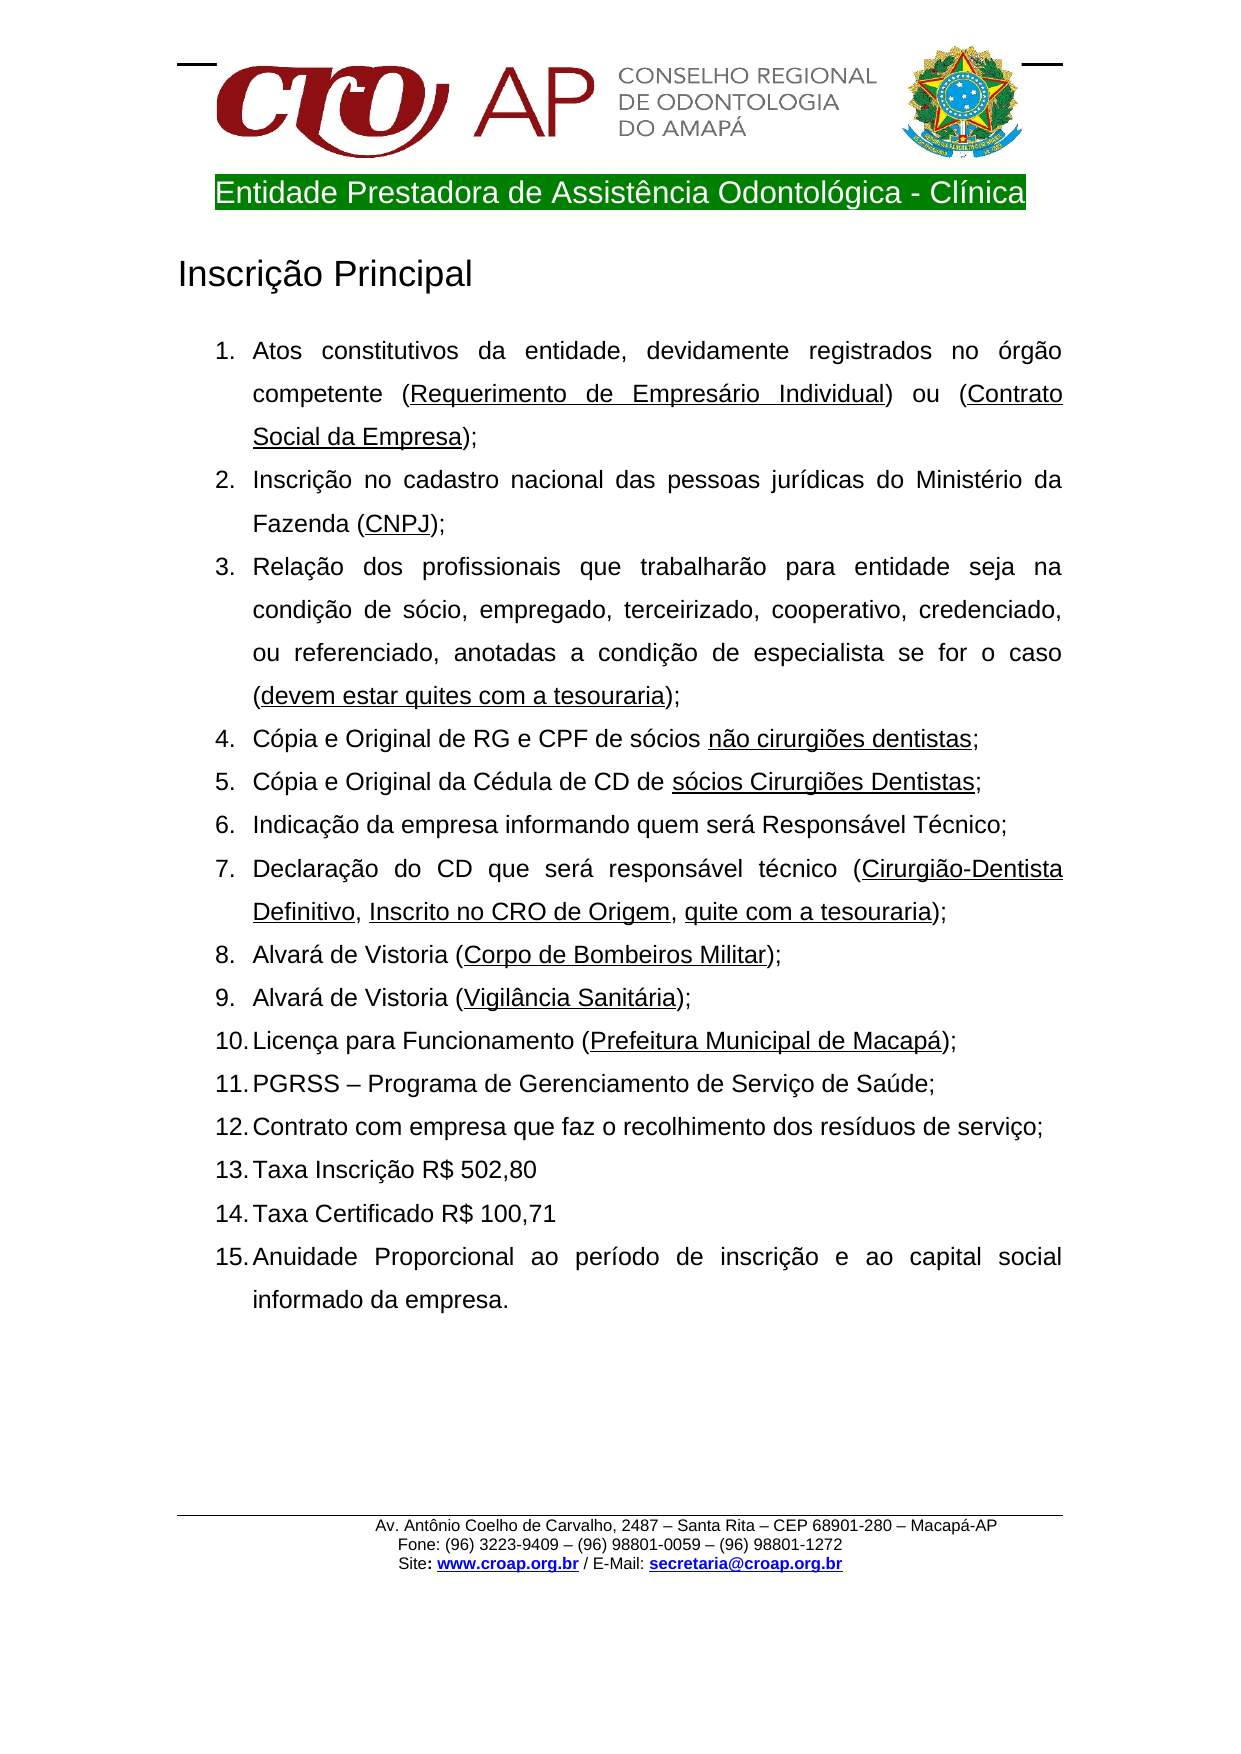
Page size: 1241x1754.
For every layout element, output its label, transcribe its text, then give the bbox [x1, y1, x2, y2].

list Alvará de Vistoria (Vigilância Sanitária); [215, 983, 1063, 1012]
text Entidade Prestadora de Assistência Odontológica - Clínica [177, 138, 1063, 210]
list Declaração do CD que será responsável técnico (Cirurgião-Dentista Definitivo, Inscrito no CRO de Origem, quite com a tesouraria); [215, 853, 1063, 925]
list Relação dos profissionais que trabalharão para entidade seja na condição de sócio, empregado, terceirizado, cooperativo, credenciado, ou referenciado, anotadas a condição de especialista se for o caso (devem estar quites com a tesouraria); [215, 552, 1063, 710]
list Cópia e Original de RG e CPF de sócios não cirurgiões dentistas; [215, 724, 1063, 753]
list PGRSS – Programa de Gerenciamento de Serviço de Saúde; [215, 1069, 1063, 1098]
text Site: www.croap.org.br / E-Mail: secretaria@croap.org.br [177, 1554, 1063, 1573]
list Contrato com empresa que faz o recolhimento dos resíduos de serviço; [215, 1112, 1063, 1141]
picture [215, 44, 1022, 157]
list Alvará de Vistoria (Corpo de Bombeiros Militar); [215, 940, 1063, 968]
list Indicação da empresa informando quem será Responsável Técnico; [215, 810, 1063, 839]
list Taxa Inscrição R$ 502,80 [215, 1155, 1063, 1184]
list Licença para Funcionamento (Prefeitura Municipal de Macapá); [215, 1026, 1063, 1055]
text Av. Antônio Coelho de Carvalho, 2487 – Santa Rita – CEP 68901-280 – Macapá-AP [177, 1516, 1063, 1535]
list Inscrição no cadastro nacional das pessoas jurídicas do Ministério da Fazenda (CNPJ); [215, 465, 1063, 537]
list Anuidade Proporcional ao período de inscrição e ao capital social informado da empresa. [215, 1242, 1063, 1313]
list Cópia e Original da Cédula de CD de sócios Cirurgiões Dentistas; [215, 767, 1063, 796]
list Taxa Certificado R$ 100,71 [215, 1198, 1063, 1227]
list Atos constitutivos da entidade, devidamente registrados no órgão competente (Requerimento de Empresário Individual) ou (Contrato Social da Empresa); [215, 336, 1063, 451]
text Fone: (96) 3223-9409 – (96) 98801-0059 – (96) 98801-1272 [177, 1535, 1063, 1554]
text Inscrição Principal [177, 252, 1063, 294]
